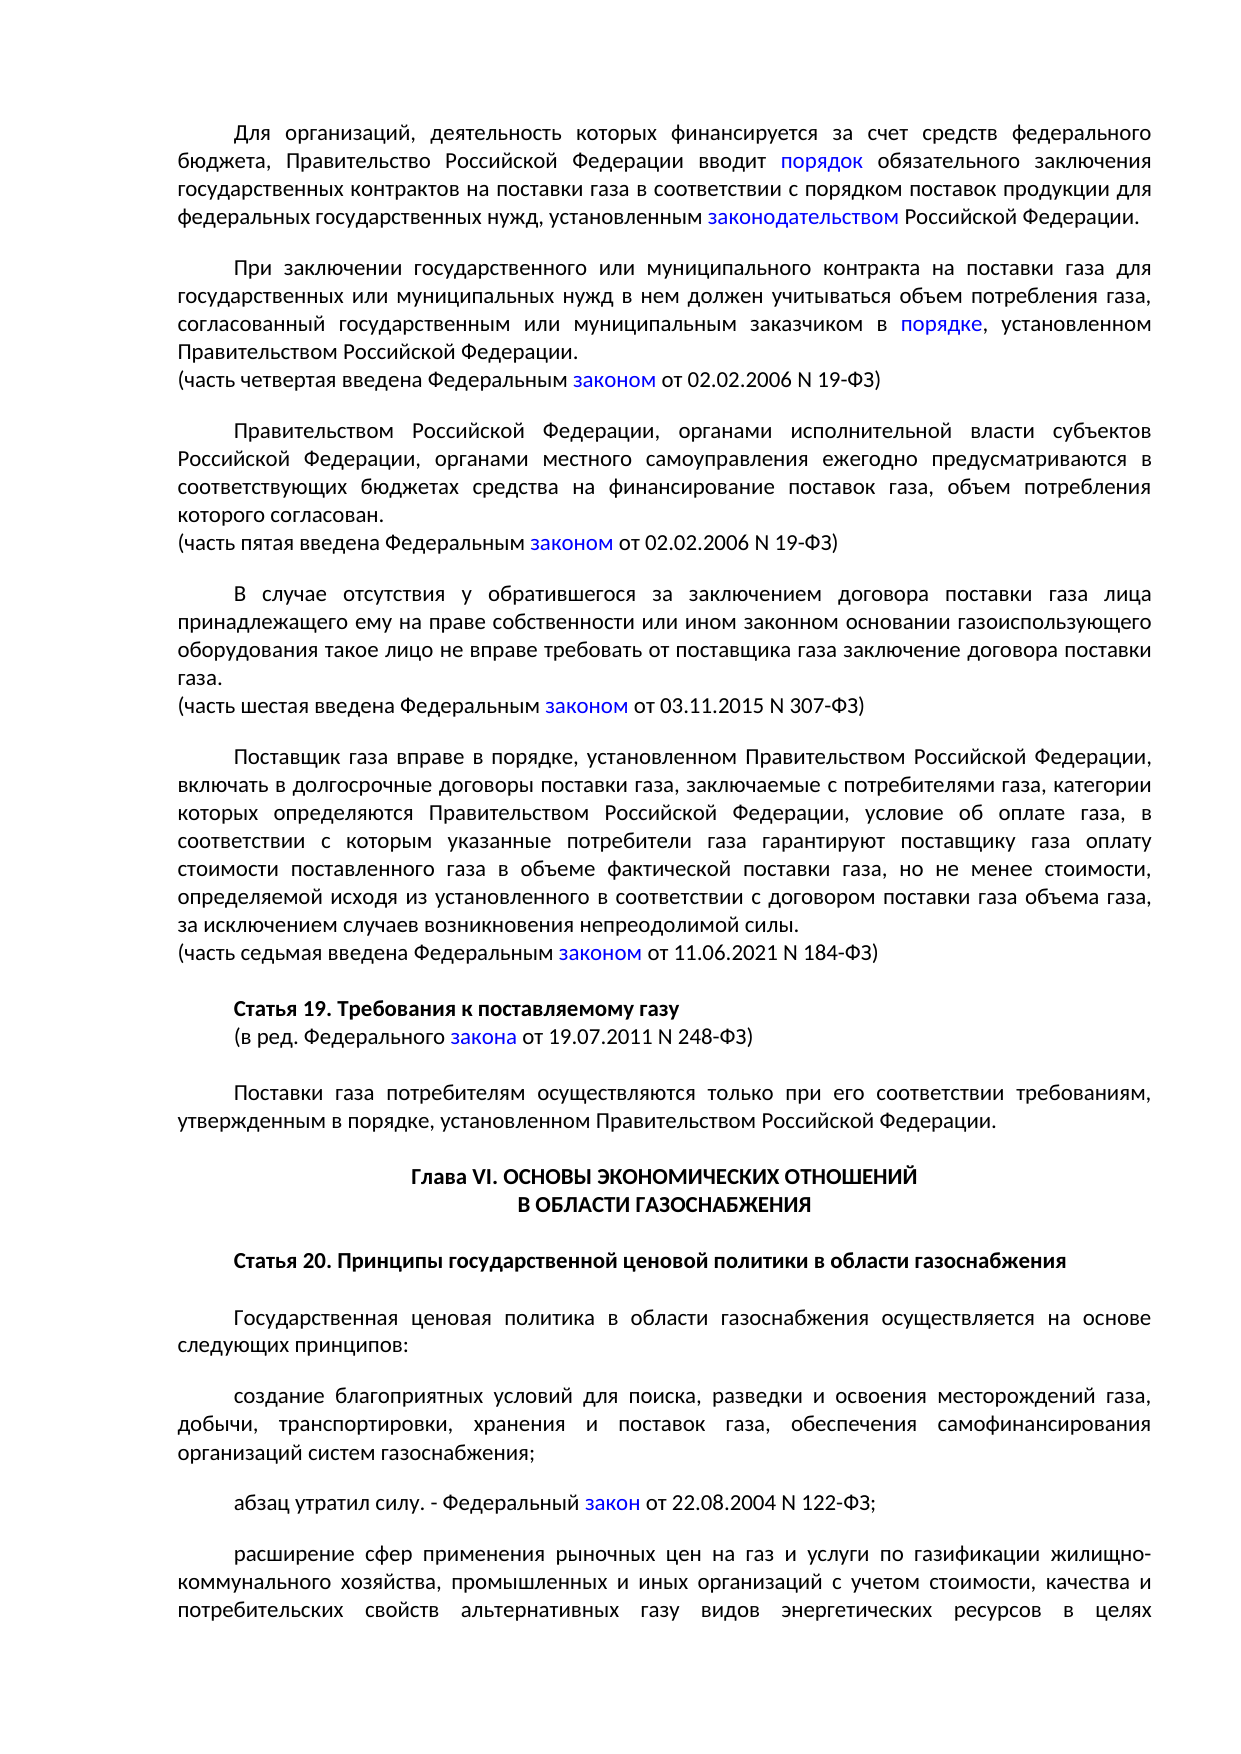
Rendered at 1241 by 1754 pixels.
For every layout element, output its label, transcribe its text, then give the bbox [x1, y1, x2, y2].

text (часть пятая введена Федеральным законом от 02.02.2006 N 19-ФЗ) [177, 528, 1152, 556]
title Глава VI. ОСНОВЫ ЭКОНОМИЧЕСКИХ ОТНОШЕНИЙ [177, 1162, 1152, 1191]
title Статья 20. Принципы государственной ценовой политики в области газоснабжения [177, 1247, 1152, 1274]
text Правительством Российской Федерации, органами исполнительной власти субъектов Российской Федерации, органами местного самоуправления ежегодно предусматриваются в соответствующих бюджетах средства на финансирование поставок газа, объем потребления которого согласован. [177, 416, 1152, 528]
text Поставщик газа вправе в порядке, установленном Правительством Российской Федерации, включать в долгосрочные договоры поставки газа, заключаемые с потребителями газа, категории которых определяются Правительством Российской Федерации, условие об оплате газа, в соответствии с которым указанные потребители газа гарантируют поставщику газа оплату стоимости поставленного газа в объеме фактической поставки газа, но не менее стоимости, определяемой исходя из установленного в соответствии с договором поставки газа объема газа, за исключением случаев возникновения непреодолимой силы. [177, 742, 1152, 938]
text (в ред. Федерального закона от 19.07.2011 N 248-ФЗ) [177, 1022, 1152, 1050]
text абзац утратил силу. - Федеральный закон от 22.08.2004 N 122-ФЗ; [177, 1488, 1152, 1517]
text (часть четвертая введена Федеральным законом от 02.02.2006 N 19-ФЗ) [177, 365, 1152, 393]
text Поставки газа потребителям осуществляются только при его соответствии требованиям, утвержденным в порядке, установленном Правительством Российской Федерации. [177, 1078, 1152, 1134]
title Статья 19. Требования к поставляемому газу [177, 994, 1152, 1022]
title В ОБЛАСТИ ГАЗОСНАБЖЕНИЯ [177, 1191, 1152, 1218]
text создание благоприятных условий для поиска, разведки и освоения месторождений газа, добычи, транспортировки, хранения и поставок газа, обеспечения самофинансирования организаций систем газоснабжения; [177, 1382, 1152, 1466]
text В случае отсутствия у обратившегося за заключением договора поставки газа лица принадлежащего ему на праве собственности или ином законном основании газоиспользующего оборудования такое лицо не вправе требовать от поставщика газа заключение договора поставки газа. [177, 579, 1152, 691]
text (часть седьмая введена Федеральным законом от 11.06.2021 N 184-ФЗ) [177, 938, 1152, 966]
text При заключении государственного или муниципального контракта на поставки газа для государственных или муниципальных нужд в нем должен учитываться объем потребления газа, согласованный государственным или муниципальным заказчиком в порядке, установленном Правительством Российской Федерации. [177, 253, 1152, 365]
text (часть шестая введена Федеральным законом от 03.11.2015 N 307-ФЗ) [177, 691, 1152, 719]
text Для организаций, деятельность которых финансируется за счет средств федерального бюджета, Правительство Российской Федерации вводит порядок обязательного заключения государственных контрактов на поставки газа в соответствии с порядком поставок продукции для федеральных государственных нужд, установленным законодательством Российской Федерации. [177, 118, 1152, 230]
text Государственная ценовая политика в области газоснабжения осуществляется на основе следующих принципов: [177, 1303, 1152, 1359]
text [177, 1539, 1152, 1623]
